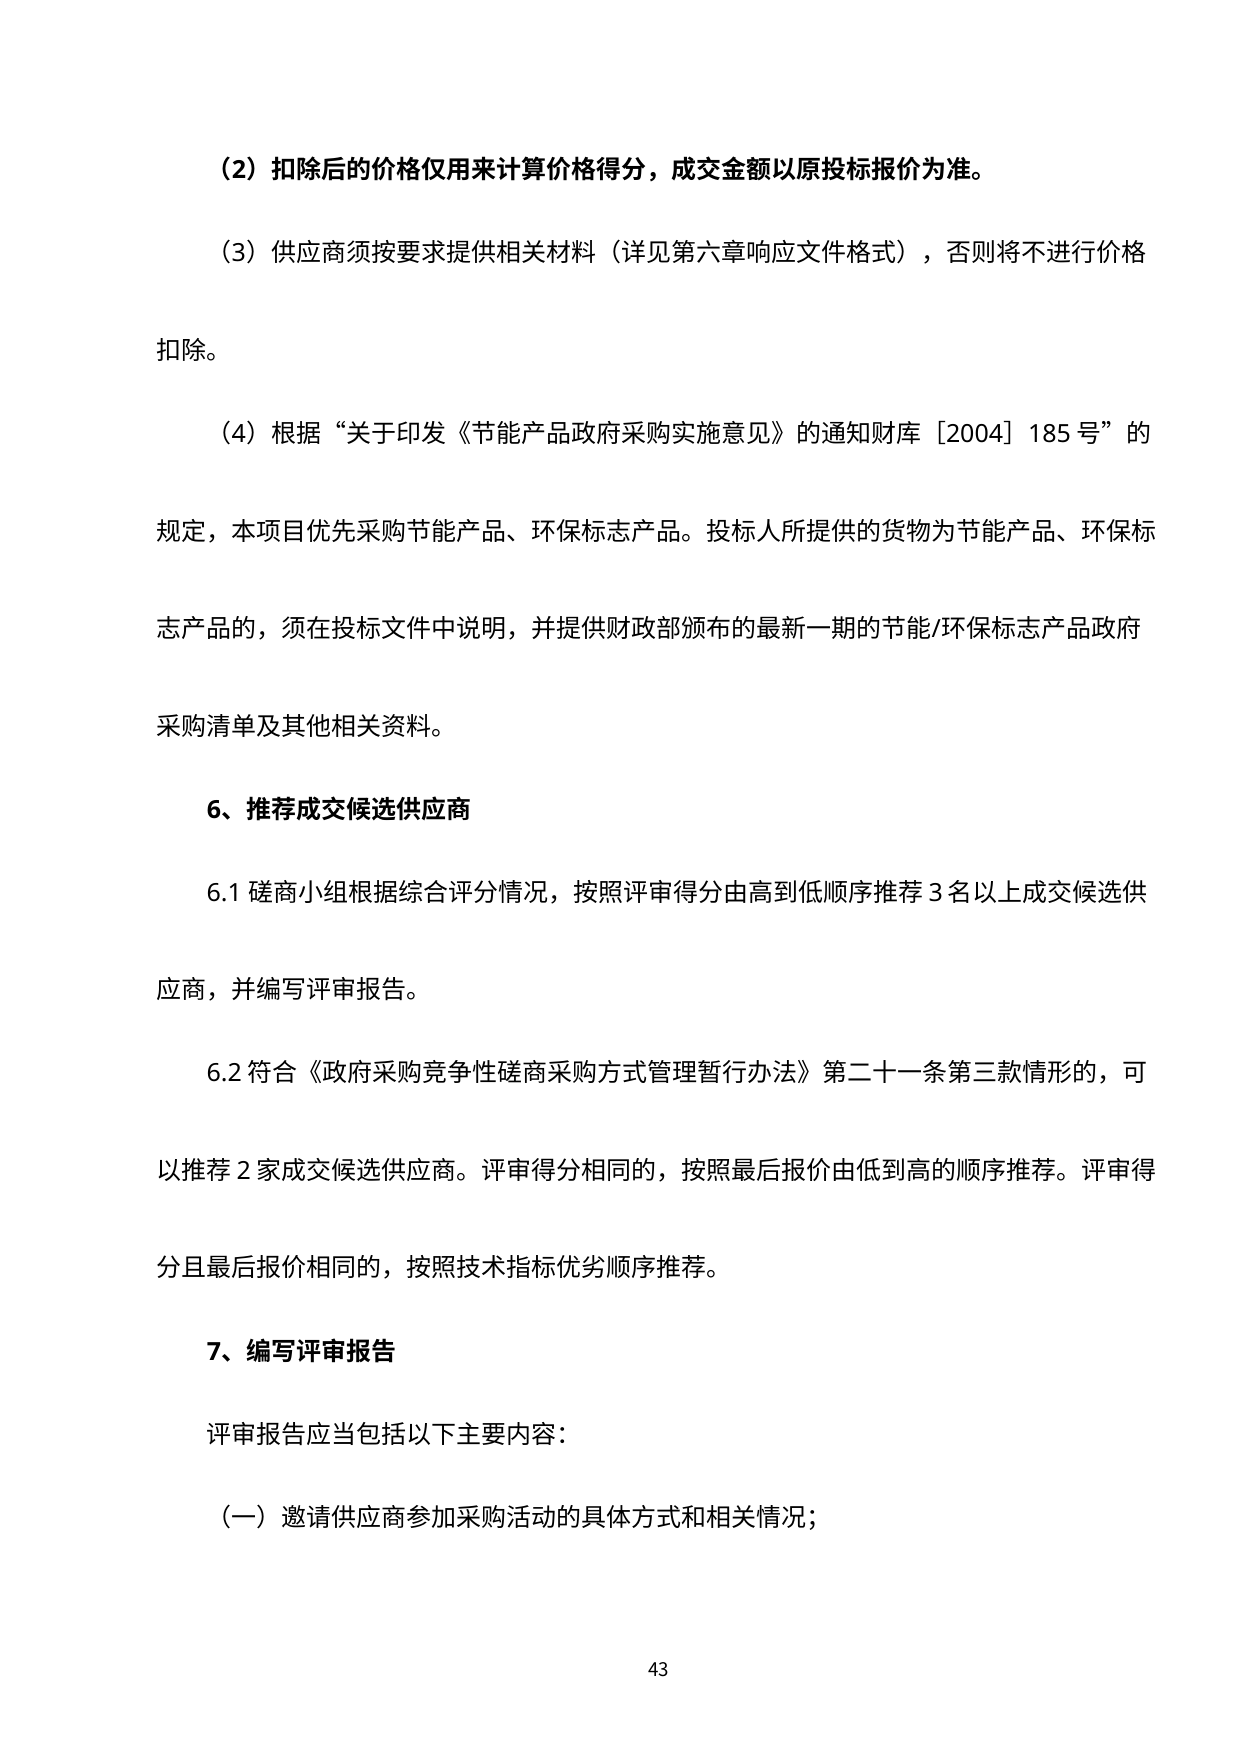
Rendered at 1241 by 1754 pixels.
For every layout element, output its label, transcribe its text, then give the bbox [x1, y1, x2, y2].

text 6、推荐成交候选供应商 [156, 775, 1161, 840]
list 扣除后的价格仅用来计算价格得分，成交金额以原投标报价为准。 [156, 135, 1161, 200]
text 评审报告应当包括以下主要内容： [156, 1400, 1161, 1465]
list 供应商须按要求提供相关材料（详见第六章响应文件格式），否则将不进行价格扣除。 [156, 218, 1161, 381]
text （一）邀请供应商参加采购活动的具体方式和相关情况； [156, 1483, 1161, 1548]
list 根据“关于印发《节能产品政府采购实施意见》的通知财库［2004］185号”的规定，本项目优先采购节能产品、环保标志产品。投标人所提供的货物为节能产品、环保标志产品的，须在投标文件中说明，并提供财政部颁布的最新一期的节能/环保标志产品政府采购清单及其他相关资料。 [156, 399, 1161, 757]
text 6.1 磋商小组根据综合评分情况，按照评审得分由高到低顺序推荐3名以上成交候选供应商，并编写评审报告。 [156, 858, 1161, 1020]
text 7、编写评审报告 [156, 1317, 1161, 1382]
text 6.2符合《政府采购竞争性磋商采购方式管理暂行办法》第二十一条第三款情形的，可以推荐2家成交候选供应商。评审得分相同的，按照最后报价由低到高的顺序推荐。评审得分且最后报价相同的，按照技术指标优劣顺序推荐。 [156, 1038, 1161, 1298]
